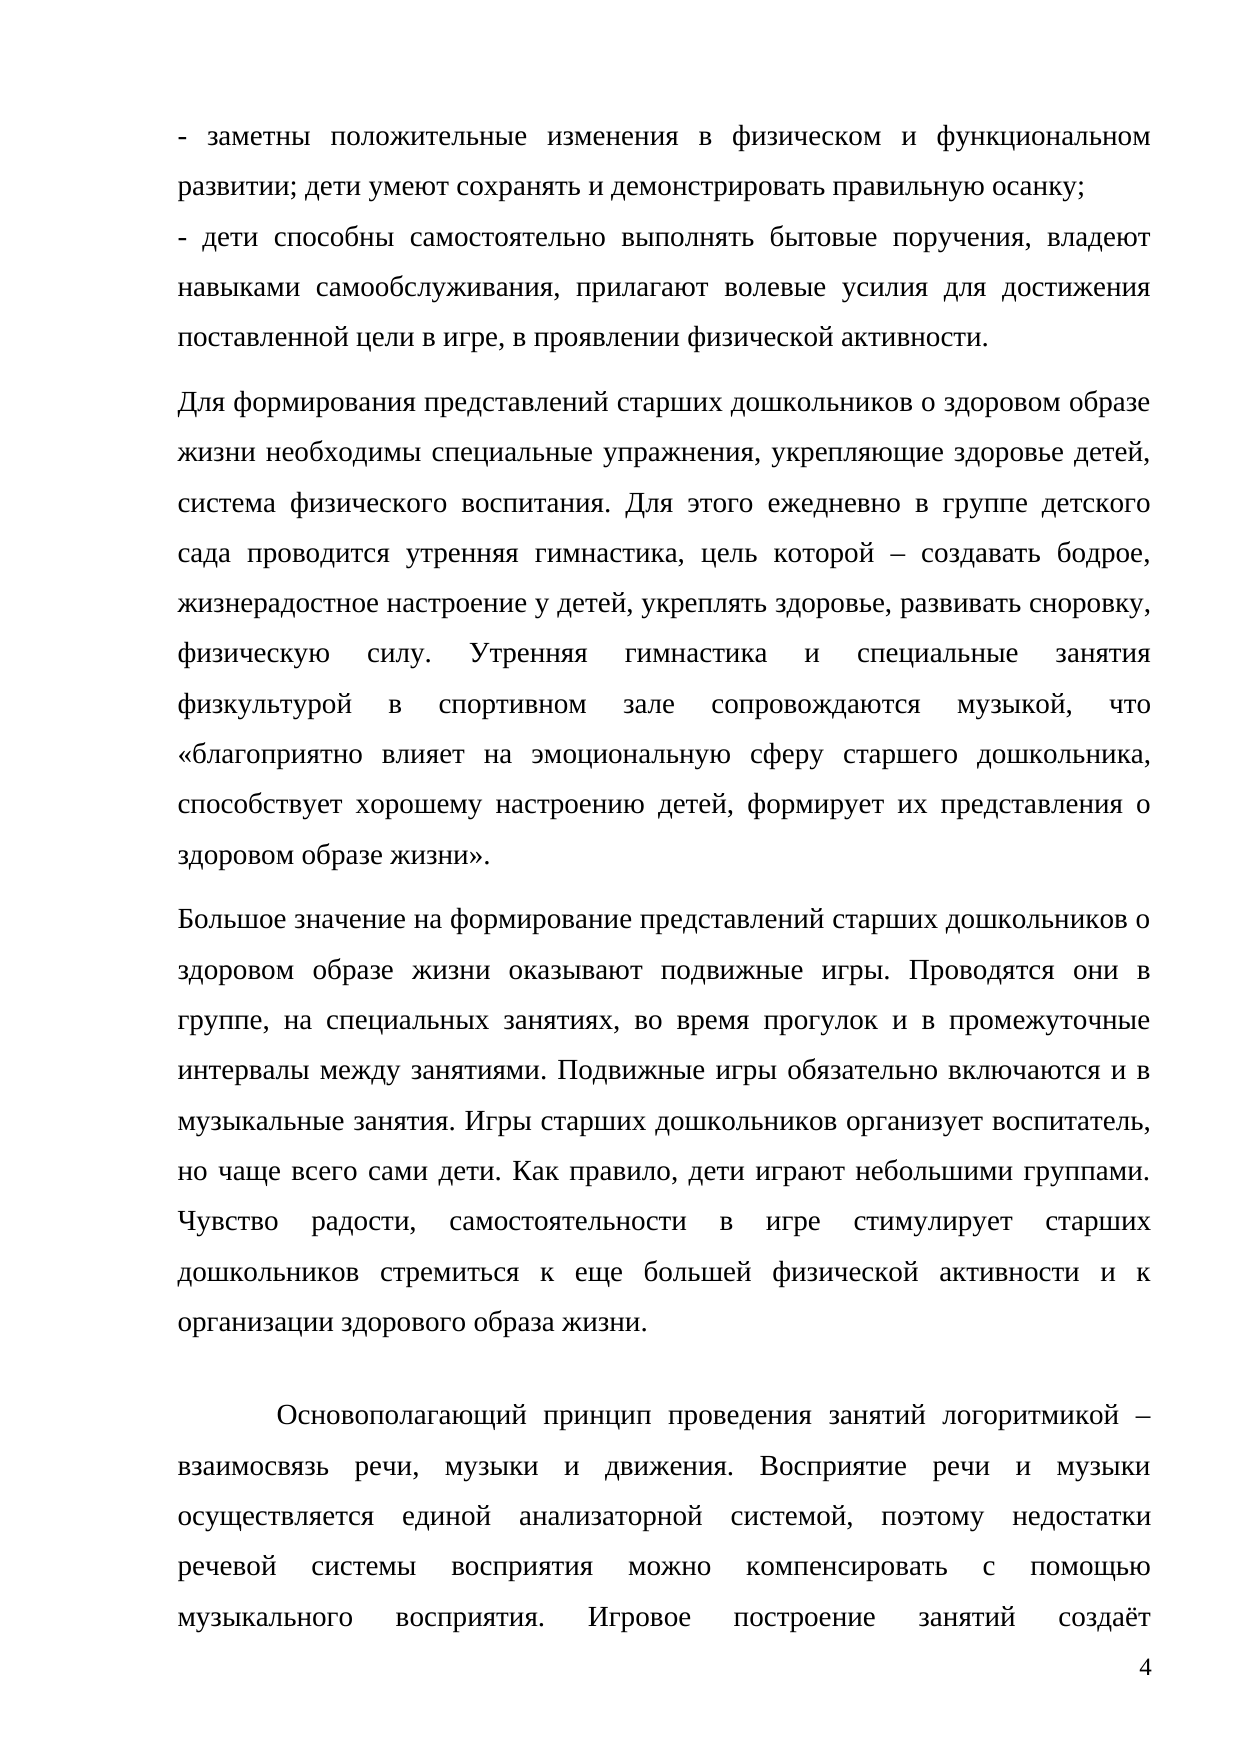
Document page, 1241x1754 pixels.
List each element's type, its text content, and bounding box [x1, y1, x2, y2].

text Большое значение на формирование представлений старших дошкольников о здоровом образе жизни оказывают подвижные игры. Проводятся они в группе, на специальных занятиях, во время прогулок и в промежуточные интервалы между занятиями. Подвижные игры обязательно включаются и в музыкальные занятия. Игры старших дошкольников организует воспитатель, но чаще всего сами дети. Как правило, дети играют небольшими группами. Чувство радости, самостоятельности в игре стимулирует старших дошкольников стремиться к еще большей физической активности и к организации здорового образа жизни. [177, 902, 1152, 1338]
text Для формирования представлений старших дошкольников о здоровом образе жизни необходимы специальные упражнения, укрепляющие здоровье детей, система физического воспитания. Для этого ежедневно в группе детского сада проводится утренняя гимнастика, цель которой – создавать бодрое, жизнерадостное настроение у детей, укреплять здоровье, развивать сноровку, физическую силу. Утренняя гимнастика и специальные занятия физкультурой в спортивном зале сопровождаются музыкой, что «благоприятно влияет на эмоциональную сферу старшего дошкольника, способствует хорошему настроению детей, формирует их представления о здоровом образе жизни». [177, 384, 1152, 870]
text - дети способны самостоятельно выполнять бытовые поручения, владеют навыками самообслуживания, прилагают волевые усилия для достижения поставленной цели в игре, в проявлении физической активности. [177, 219, 1152, 353]
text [177, 1397, 1152, 1632]
text - заметны положительные изменения в физическом и функциональном развитии; дети умеют сохранять и демонстрировать правильную осанку; [177, 118, 1152, 202]
